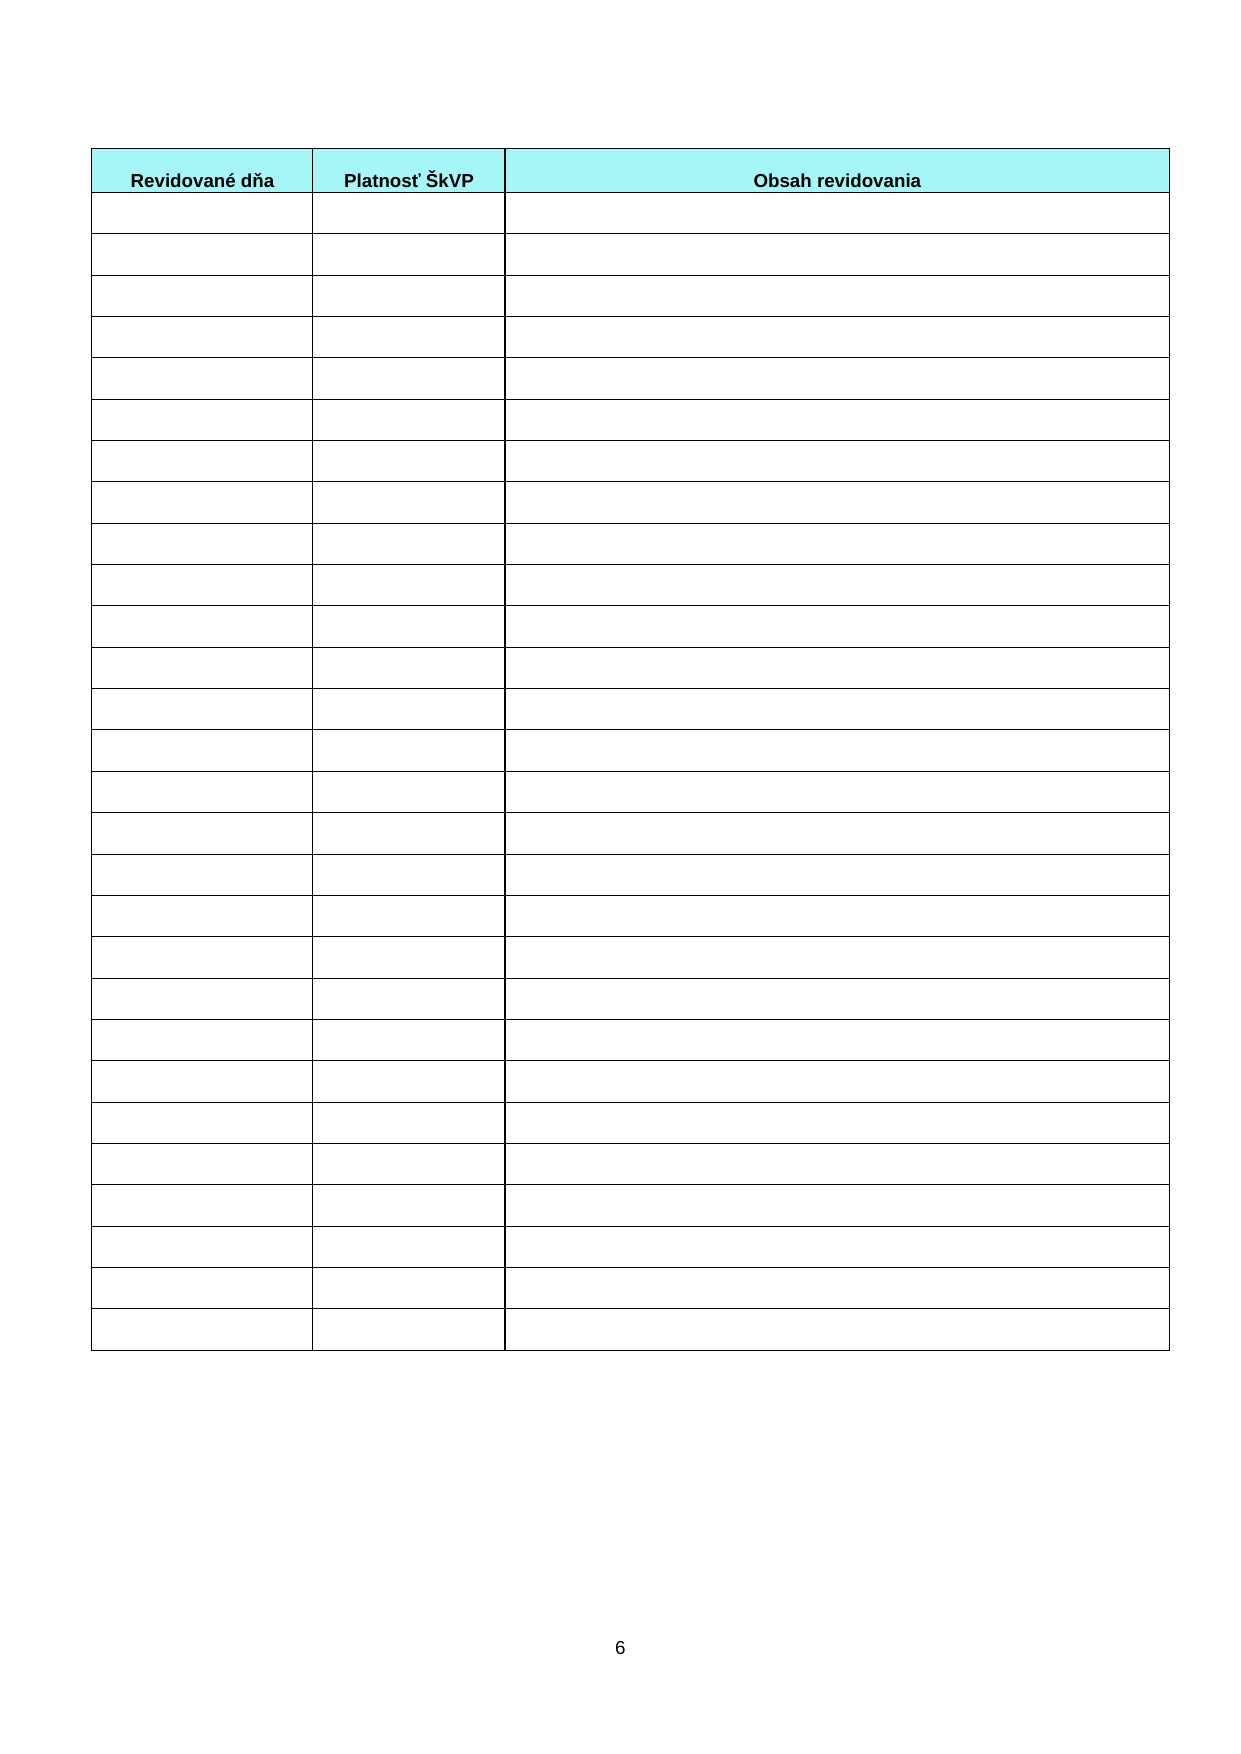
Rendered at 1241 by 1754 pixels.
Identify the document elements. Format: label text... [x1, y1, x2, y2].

table_cell [313, 234, 504, 274]
table_cell [92, 648, 312, 688]
table_cell [506, 1309, 1169, 1350]
table_cell [92, 979, 312, 1019]
table_cell [313, 606, 504, 647]
table_cell [313, 648, 504, 688]
table_cell [92, 1185, 312, 1226]
table_cell [313, 317, 504, 357]
table_cell [506, 1227, 1169, 1267]
table_cell [506, 441, 1169, 481]
table_cell [506, 979, 1169, 1019]
table_cell [506, 648, 1169, 688]
table_cell [313, 730, 504, 771]
table_cell [313, 855, 504, 895]
table_cell [92, 896, 312, 936]
table_cell [92, 524, 312, 564]
table_cell [313, 441, 504, 481]
table_cell [313, 689, 504, 729]
table_cell [506, 193, 1169, 233]
table_cell [313, 1144, 504, 1184]
table_cell [506, 524, 1169, 564]
table_cell [506, 730, 1169, 771]
table_cell [313, 358, 504, 398]
table_cell [506, 1061, 1169, 1102]
table_cell [506, 855, 1169, 895]
table_cell [506, 813, 1169, 853]
table_cell [506, 772, 1169, 812]
table_cell [506, 689, 1169, 729]
table_cell [313, 565, 504, 605]
table_cell [92, 1309, 312, 1350]
table_cell [92, 606, 312, 647]
table_cell [92, 400, 312, 440]
table_cell [506, 1103, 1169, 1143]
table_cell [92, 1144, 312, 1184]
table_cell [313, 400, 504, 440]
table_cell [92, 482, 312, 523]
table_cell [506, 400, 1169, 440]
table_cell [506, 234, 1169, 274]
table_cell [506, 896, 1169, 936]
table_cell [506, 276, 1169, 316]
table_cell [313, 813, 504, 853]
table_cell [313, 276, 504, 316]
table_cell [92, 772, 312, 812]
table_cell [506, 1144, 1169, 1184]
table_cell [313, 1103, 504, 1143]
table_cell [313, 524, 504, 564]
table_cell [92, 317, 312, 357]
table_cell [92, 1268, 312, 1308]
table_cell [92, 689, 312, 729]
table_cell [92, 1061, 312, 1102]
table_cell [92, 813, 312, 853]
table_cell [92, 855, 312, 895]
table_cell [313, 937, 504, 977]
table_cell Obsah revidovania [506, 149, 1169, 192]
table_cell [506, 606, 1169, 647]
table_cell [313, 1309, 504, 1350]
table_cell [313, 482, 504, 523]
table_cell [92, 565, 312, 605]
table_cell [313, 193, 504, 233]
table_cell [92, 358, 312, 398]
table_cell Platnosť ŠkVP [313, 149, 504, 192]
table_cell [313, 1268, 504, 1308]
table_cell [313, 1185, 504, 1226]
table_cell [506, 482, 1169, 523]
table_cell [313, 1227, 504, 1267]
table_cell [506, 358, 1169, 398]
table_cell [92, 730, 312, 771]
table_cell [92, 441, 312, 481]
table_cell [506, 1268, 1169, 1308]
table_cell [313, 1020, 504, 1060]
table_cell [313, 1061, 504, 1102]
table_cell [506, 565, 1169, 605]
table_cell [92, 1020, 312, 1060]
table_cell [506, 937, 1169, 977]
table_cell [92, 937, 312, 977]
table_cell [313, 896, 504, 936]
table_cell [313, 979, 504, 1019]
table_cell [313, 772, 504, 812]
table_cell [506, 1185, 1169, 1226]
table_cell [92, 276, 312, 316]
table_cell [92, 234, 312, 274]
table_cell [506, 317, 1169, 357]
table_cell [506, 1020, 1169, 1060]
table_cell [92, 1103, 312, 1143]
table_cell [92, 193, 312, 233]
table_cell [92, 1227, 312, 1267]
table_cell Revidované dňa [92, 149, 312, 192]
